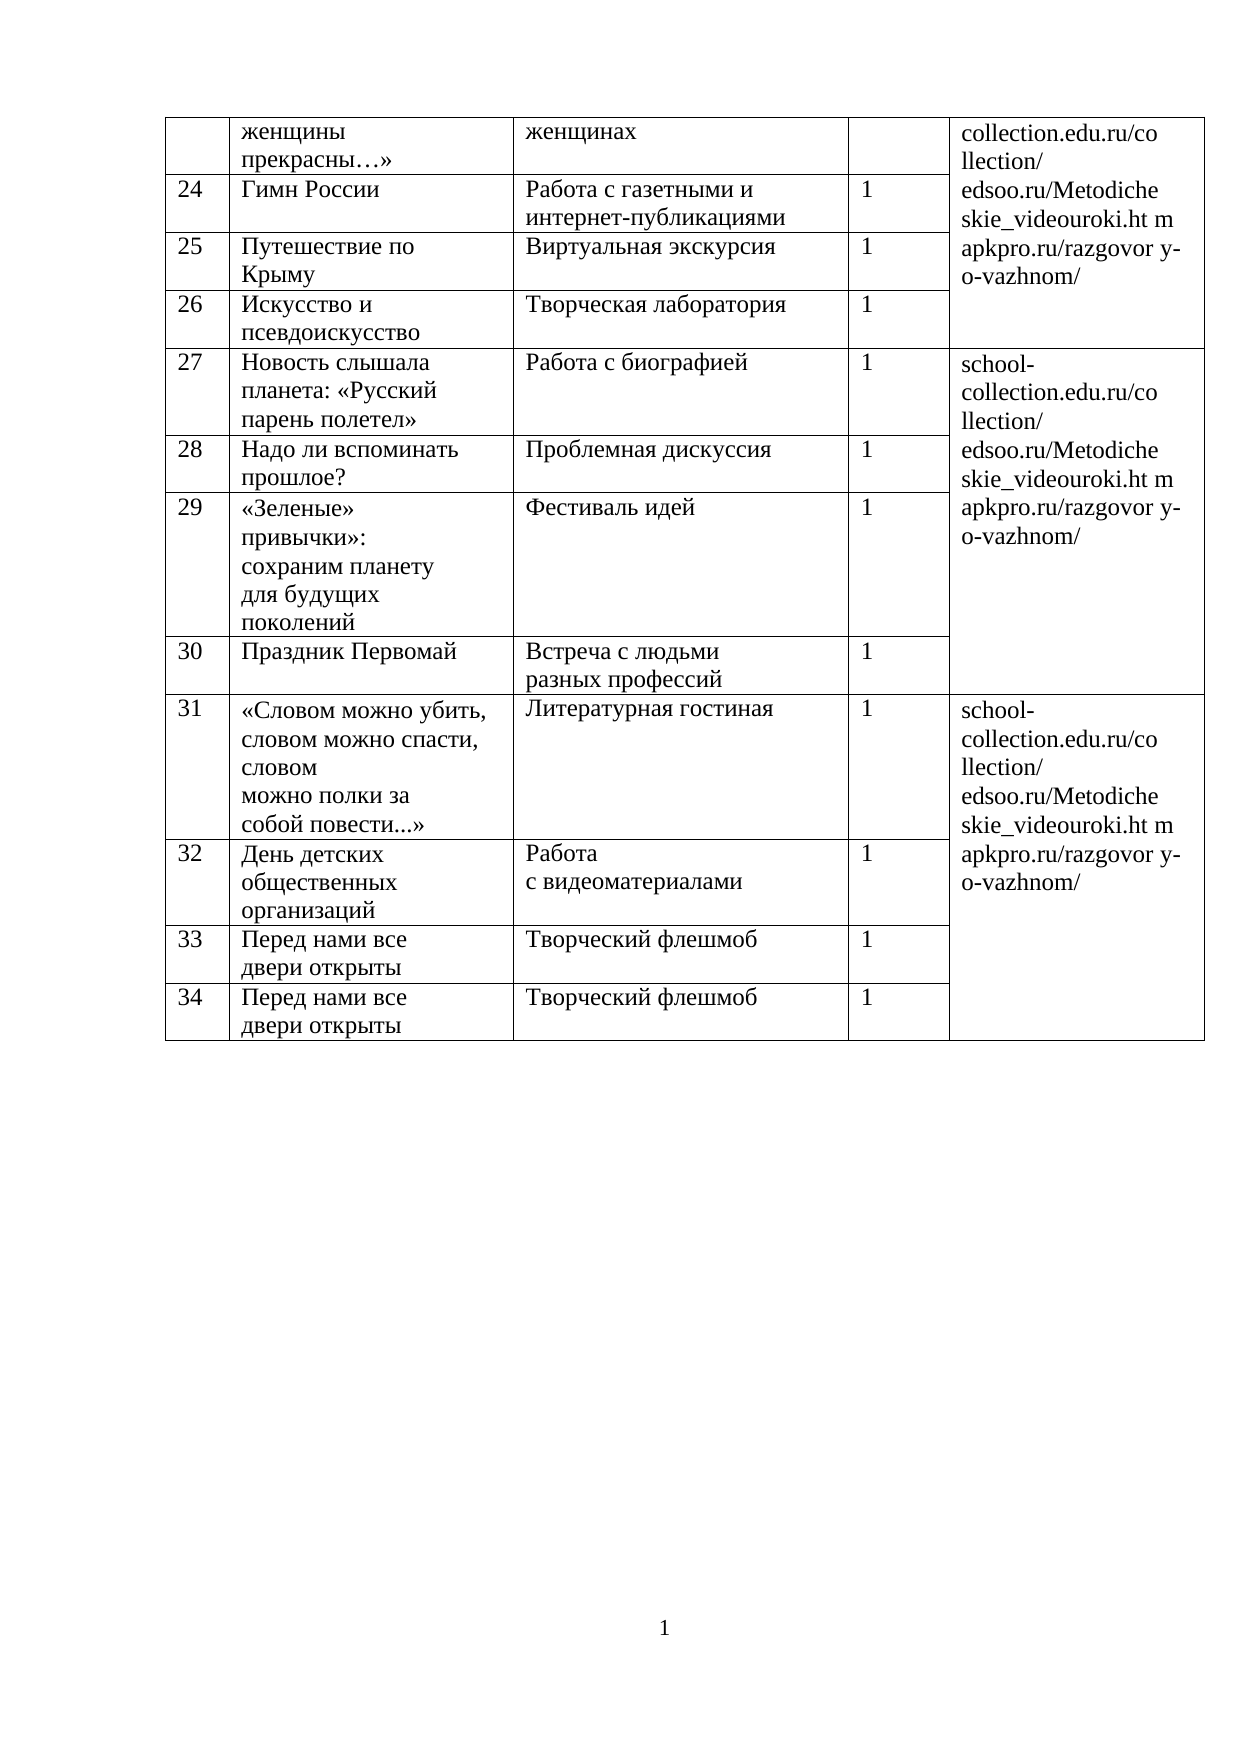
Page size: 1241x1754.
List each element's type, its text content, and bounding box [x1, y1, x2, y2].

table_header [849, 118, 949, 174]
table_cell 26 [166, 291, 229, 348]
table_header женщинах [514, 118, 848, 174]
table_cell 1 [849, 695, 949, 838]
table_cell Виртуальная экскурсия [514, 233, 848, 289]
table_cell Гимн России [230, 175, 513, 232]
table_cell Проблемная дискуссия [514, 436, 848, 492]
table_cell 1 [849, 637, 949, 694]
table_cell Работа с биографией [514, 349, 848, 434]
table_cell 1 [849, 233, 949, 289]
table_cell Путешествие по Крыму [230, 233, 513, 289]
table_cell 1 [849, 436, 949, 492]
table_cell 31 [166, 695, 229, 838]
table_cell 27 [166, 349, 229, 434]
table_cell Перед нами все двери открыты [230, 984, 513, 1040]
table_cell Надо ли вспоминать прошлое? [230, 436, 513, 492]
table_cell Новость слышала планета: «Русский парень полетел» [230, 349, 513, 434]
table_cell 25 [166, 233, 229, 289]
table_header collection.edu.ru/co llection/ edsoo.ru/Metodiche skie_videouroki.ht m apkpro.ru/razgovor y-o-vazhnom/ [950, 118, 1204, 348]
table_cell День детских общественных организаций [230, 840, 513, 925]
table_cell 24 [166, 175, 229, 232]
table_cell 1 [849, 840, 949, 925]
table_cell Встреча с людьми разных профессий [514, 637, 848, 694]
table_cell Искусство и псевдоискусство [230, 291, 513, 348]
table_cell 28 [166, 436, 229, 492]
table_cell 1 [849, 291, 949, 348]
table_cell «Словом можно убить, словом можно спасти, словом можно полки за собой повести...» [230, 695, 513, 838]
table_cell Творческая лаборатория [514, 291, 848, 348]
table_cell school- collection.edu.ru/co llection/ edsoo.ru/Metodiche skie_videouroki.ht m apkpro.ru/razgovor y-o-vazhnom/ [950, 695, 1204, 982]
table_cell 1 [849, 984, 949, 1040]
table_cell Работа с видеоматериалами [514, 840, 848, 925]
table_cell 33 [166, 926, 229, 982]
table_cell 30 [166, 637, 229, 694]
table_cell 29 [166, 493, 229, 636]
table_header женщины прекрасны…» [230, 118, 513, 174]
table_header [166, 118, 229, 174]
table_cell 1 [849, 926, 949, 982]
table_cell Творческий флешмоб [514, 926, 848, 982]
table_cell 1 [849, 493, 949, 636]
table_cell Литературная гостиная [514, 695, 848, 838]
table_cell 1 [849, 175, 949, 232]
table_cell Праздник Первомай [230, 637, 513, 694]
table_cell 32 [166, 840, 229, 925]
table_cell school- collection.edu.ru/co llection/ edsoo.ru/Metodiche skie_videouroki.ht m apkpro.ru/razgovor y-o-vazhnom/ [950, 349, 1204, 694]
table_cell Перед нами все двери открыты [230, 926, 513, 982]
table_cell Работа с газетными и интернет-публикациями [514, 175, 848, 232]
table_cell Творческий флешмоб [514, 984, 848, 1040]
table_cell [950, 983, 1204, 1040]
table_cell 34 [166, 984, 229, 1040]
table_cell «Зеленые» привычки»: сохраним планету для будущих поколений [230, 493, 513, 636]
table_cell Фестиваль идей [514, 493, 848, 636]
table_cell 1 [849, 349, 949, 434]
